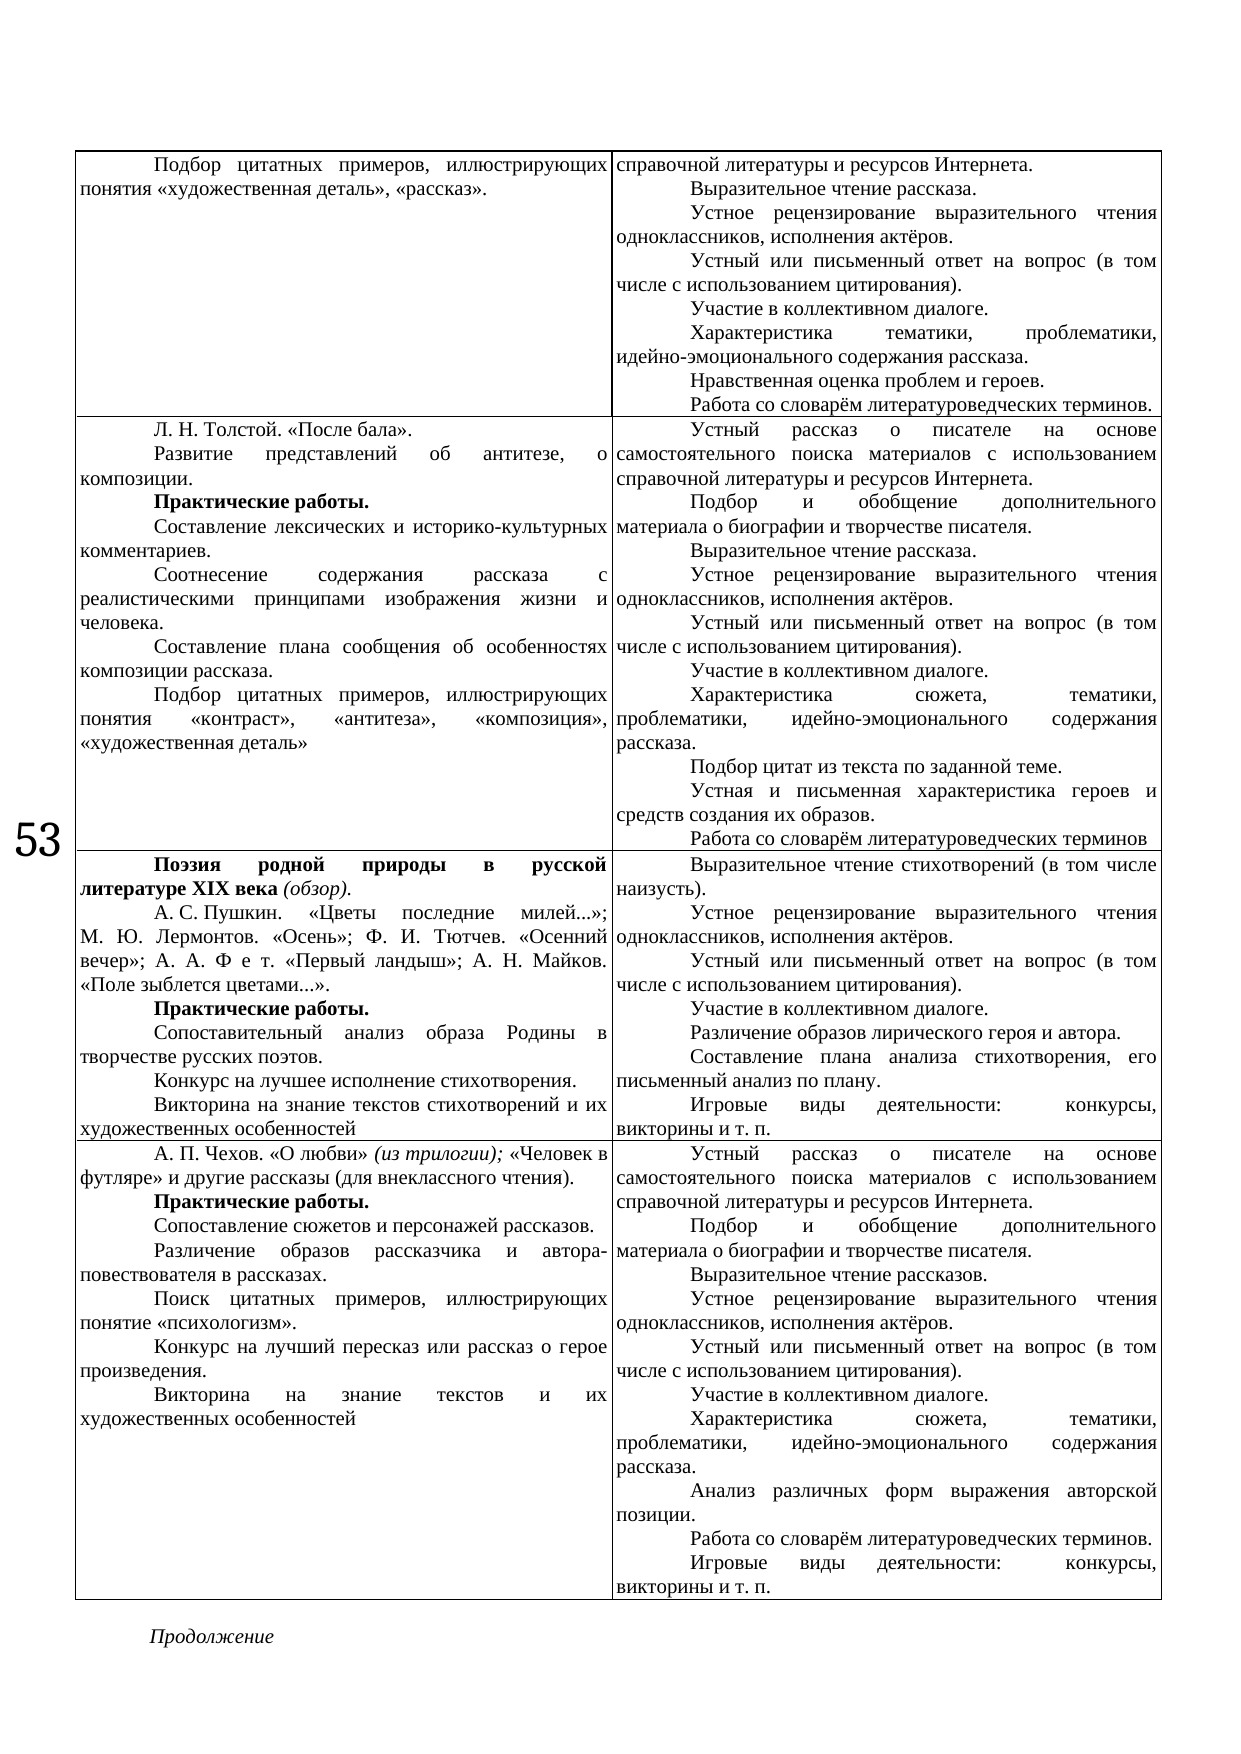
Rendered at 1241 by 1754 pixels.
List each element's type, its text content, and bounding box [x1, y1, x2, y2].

table_cell А. П. Чехов. «О любви» (из трилогии); «Человек в футляре» и другие рассказы (для внеклассного чтения). Практические работы. Сопоставление сюжетов и персонажей рассказов. Различение образов рассказчика и автора-повествователя в рассказах. Поиск цитатных примеров, иллюстрирующих понятие «психологизм». Конкурс на лучший пересказ или рассказ о герое произведения. Викторина на знание текстов и их художественных особенностей [76, 1141, 612, 1598]
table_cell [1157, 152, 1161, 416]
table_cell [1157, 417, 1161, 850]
table_cell Л. Н. Толстой. «После бала». Развитие представлений об антитезе, о композиции. Практические работы. Составление лексических и историко-культурных комментариев. Соотнесение содержания рассказа с реалистическими принципами изображения жизни и человека. Составление плана сообщения об особенностях композиции рассказа. Подбор цитатных примеров, иллюстрирующих понятия «контраст», «антитеза», «композиция», «художественная деталь» [76, 417, 612, 850]
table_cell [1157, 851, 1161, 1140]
text Продолжение [76, 1623, 1191, 1648]
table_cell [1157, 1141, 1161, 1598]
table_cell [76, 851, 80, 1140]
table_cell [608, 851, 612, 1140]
